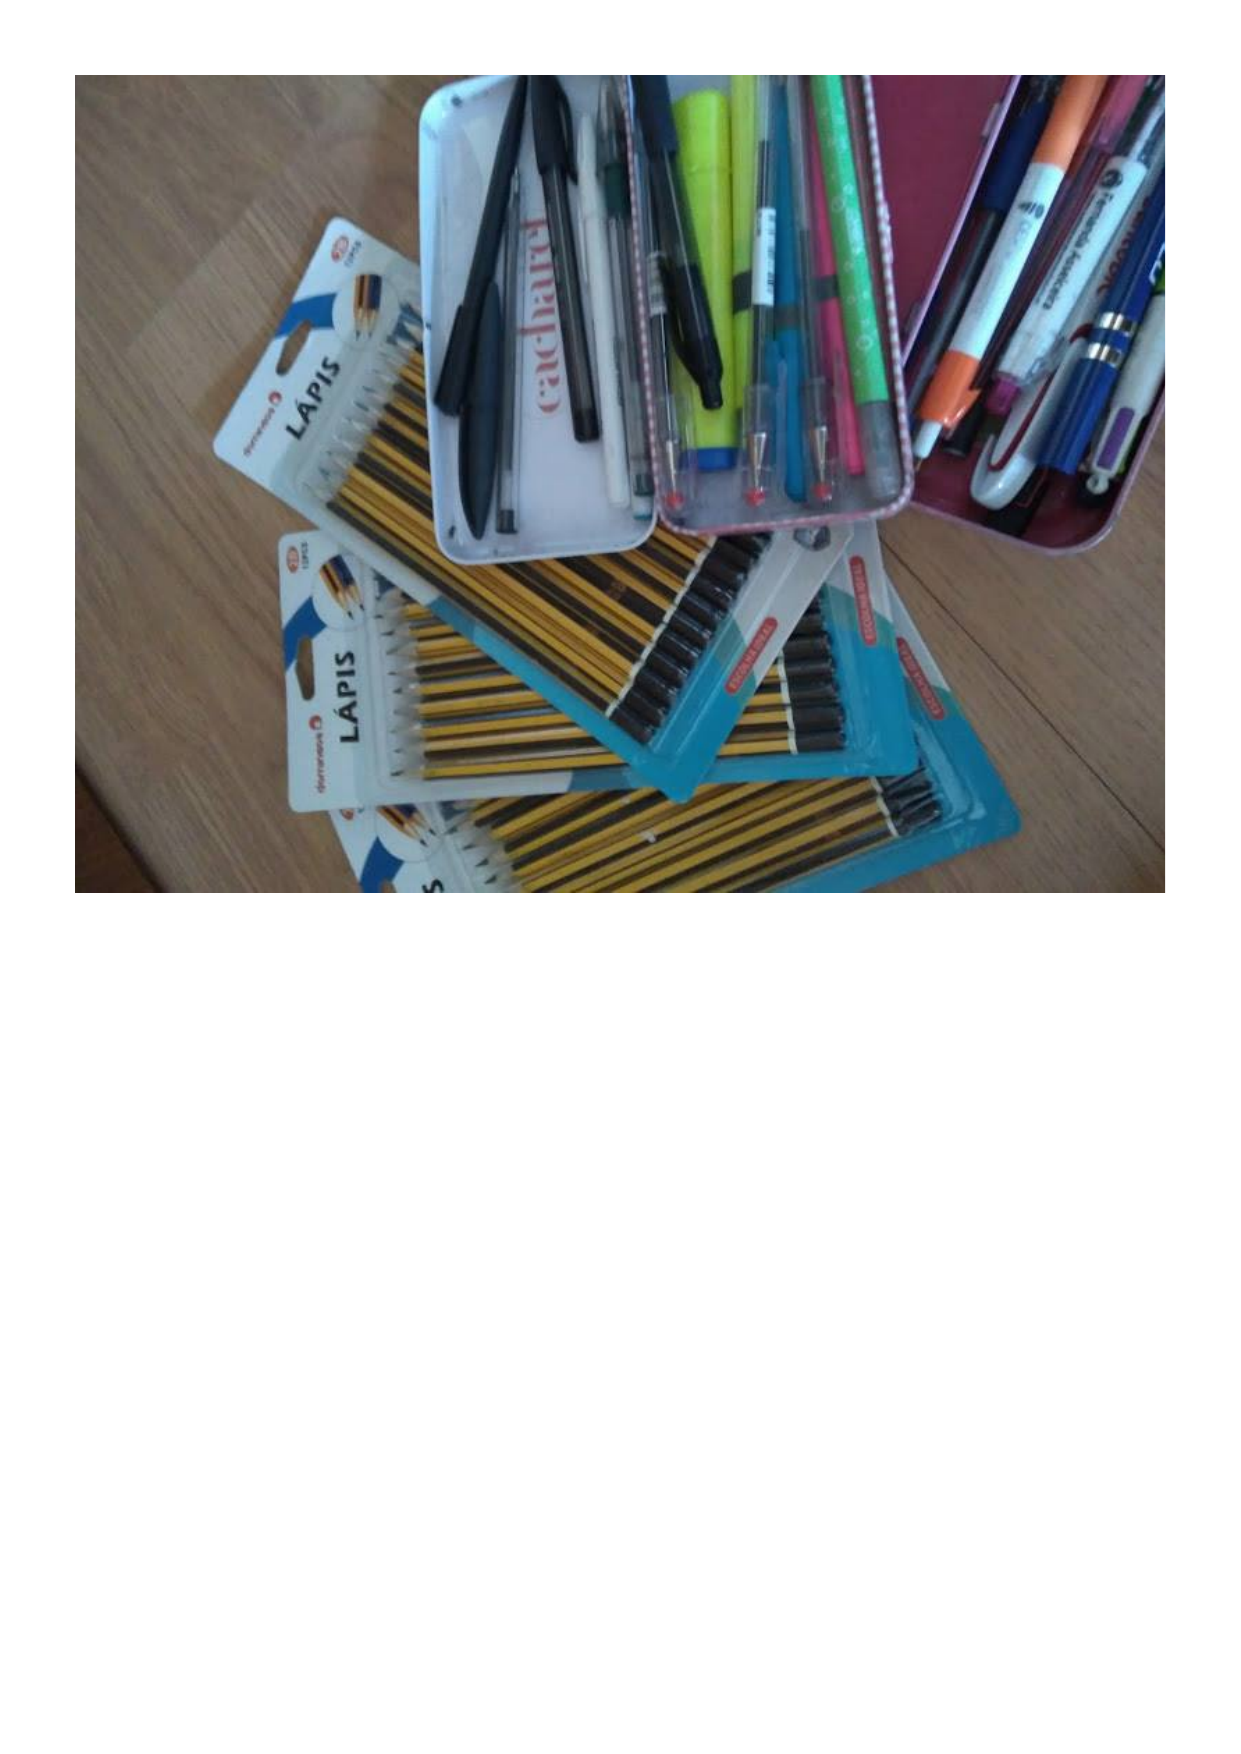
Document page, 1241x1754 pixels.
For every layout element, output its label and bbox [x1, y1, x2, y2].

picture [75, 75, 1166, 893]
